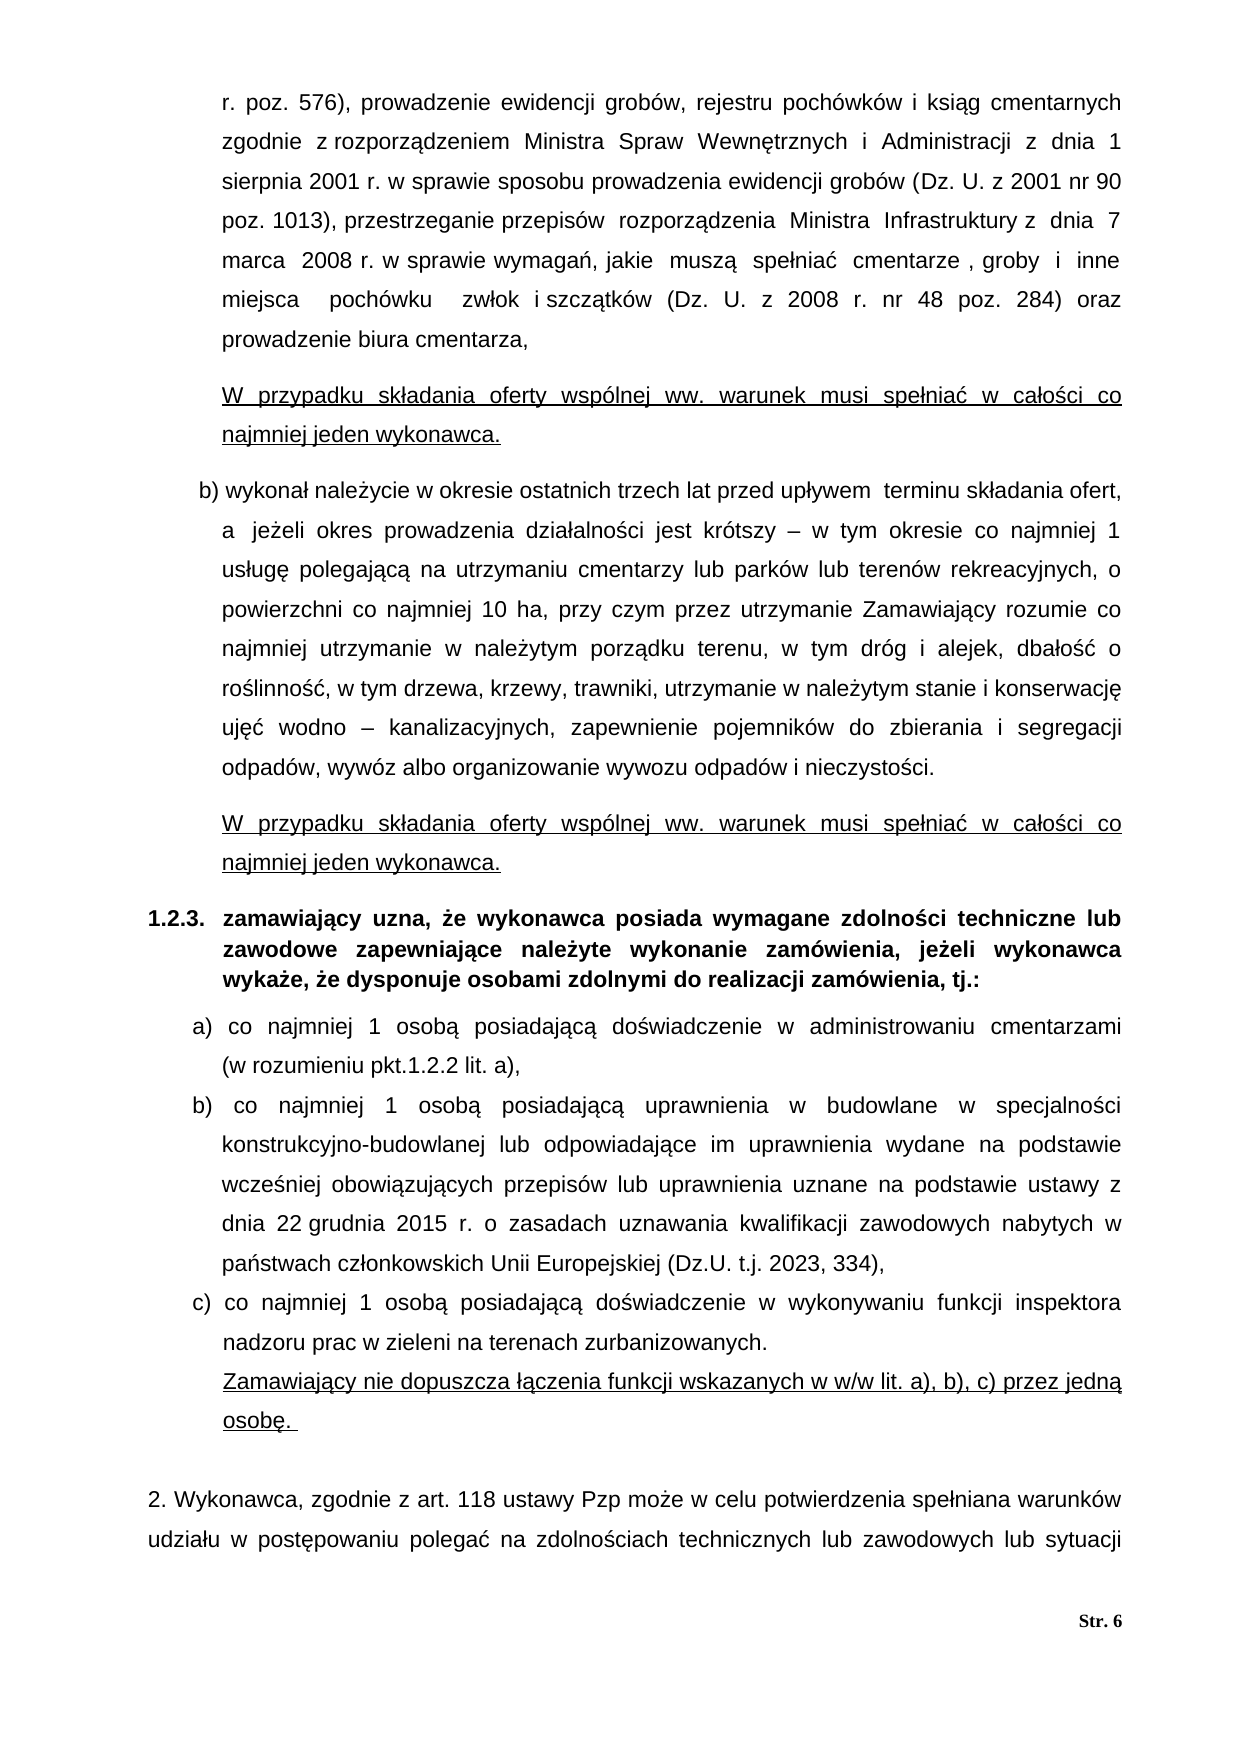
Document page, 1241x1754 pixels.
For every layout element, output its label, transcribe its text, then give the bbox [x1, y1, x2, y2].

text W przypadku składania oferty wspólnej ww. warunek musi spełniać w całości co najmniej jeden wykonawca. [222, 406, 1122, 447]
text c) co najmniej 1 osobą posiadającą doświadczenie w wykonywaniu funkcji inspektora nadzoru prac w zieleni na terenach zurbanizowanych. [192, 1289, 1122, 1355]
list zamawiający uzna, że wykonawca posiada wymagane zdolności techniczne lub zawodowe zapewniające należyte wykonanie zamówienia, jeżeli wykonawca wykaże, że dysponuje osobami zdolnymi do realizacji zamówienia, tj.: [148, 905, 1122, 992]
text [192, 89, 1122, 352]
text b) co najmniej 1 osobą posiadającą uprawnienia w budowlane w specjalności konstrukcyjno-budowlanej lub odpowiadające im uprawnienia wydane na podstawie wcześniej obowiązujących przepisów lub uprawnienia uznane na podstawie ustawy z dnia 22 grudnia 2015 r. o zasadach uznawania kwalifikacji zawodowych nabytych w państwach członkowskich Unii Europejskiej (Dz.U. t.j. 2023, 334), [192, 1092, 1122, 1276]
text W przypadku składania oferty wspólnej ww. warunek musi spełniać w całości co najmniej jeden wykonawca. [222, 810, 1122, 833]
text b) wykonał należycie w okresie ostatnich trzech lat przed upływem terminu składania ofert, a jeżeli okres prowadzenia działalności jest krótszy – w tym okresie co najmniej 1 usługę polegającą na utrzymaniu cmentarzy lub parków lub terenów rekreacyjnych, o powierzchni co najmniej 10 ha, przy czym przez utrzymanie Zamawiający rozumie co najmniej utrzymanie w należytym porządku terenu, w tym dróg i alejek, dbałość o roślinność, w tym drzewa, krzewy, trawniki, utrzymanie w należytym stanie i konserwację ujęć wodno – kanalizacyjnych, zapewnienie pojemników do zbierania i segregacji odpadów, wywóz albo organizowanie wywozu odpadów i nieczystości. [192, 477, 1122, 780]
text Zamawiający nie dopuszcza łączenia funkcji wskazanych w w/w lit. a), b), c) przez jedną osobę. [223, 1368, 1122, 1391]
text W przypadku składania oferty wspólnej ww. warunek musi spełniać w całości co najmniej jeden wykonawca. [222, 834, 1122, 876]
text a) co najmniej 1 osobą posiadającą doświadczenie w administrowaniu cmentarzami (w rozumieniu pkt.1.2.2 lit. a), [192, 1013, 1122, 1078]
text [148, 1486, 1122, 1552]
text W przypadku składania oferty wspólnej ww. warunek musi spełniać w całości co najmniej jeden wykonawca. [222, 382, 1122, 404]
text Zamawiający nie dopuszcza łączenia funkcji wskazanych w w/w lit. a), b), c) przez jedną osobę. [223, 1392, 1122, 1434]
